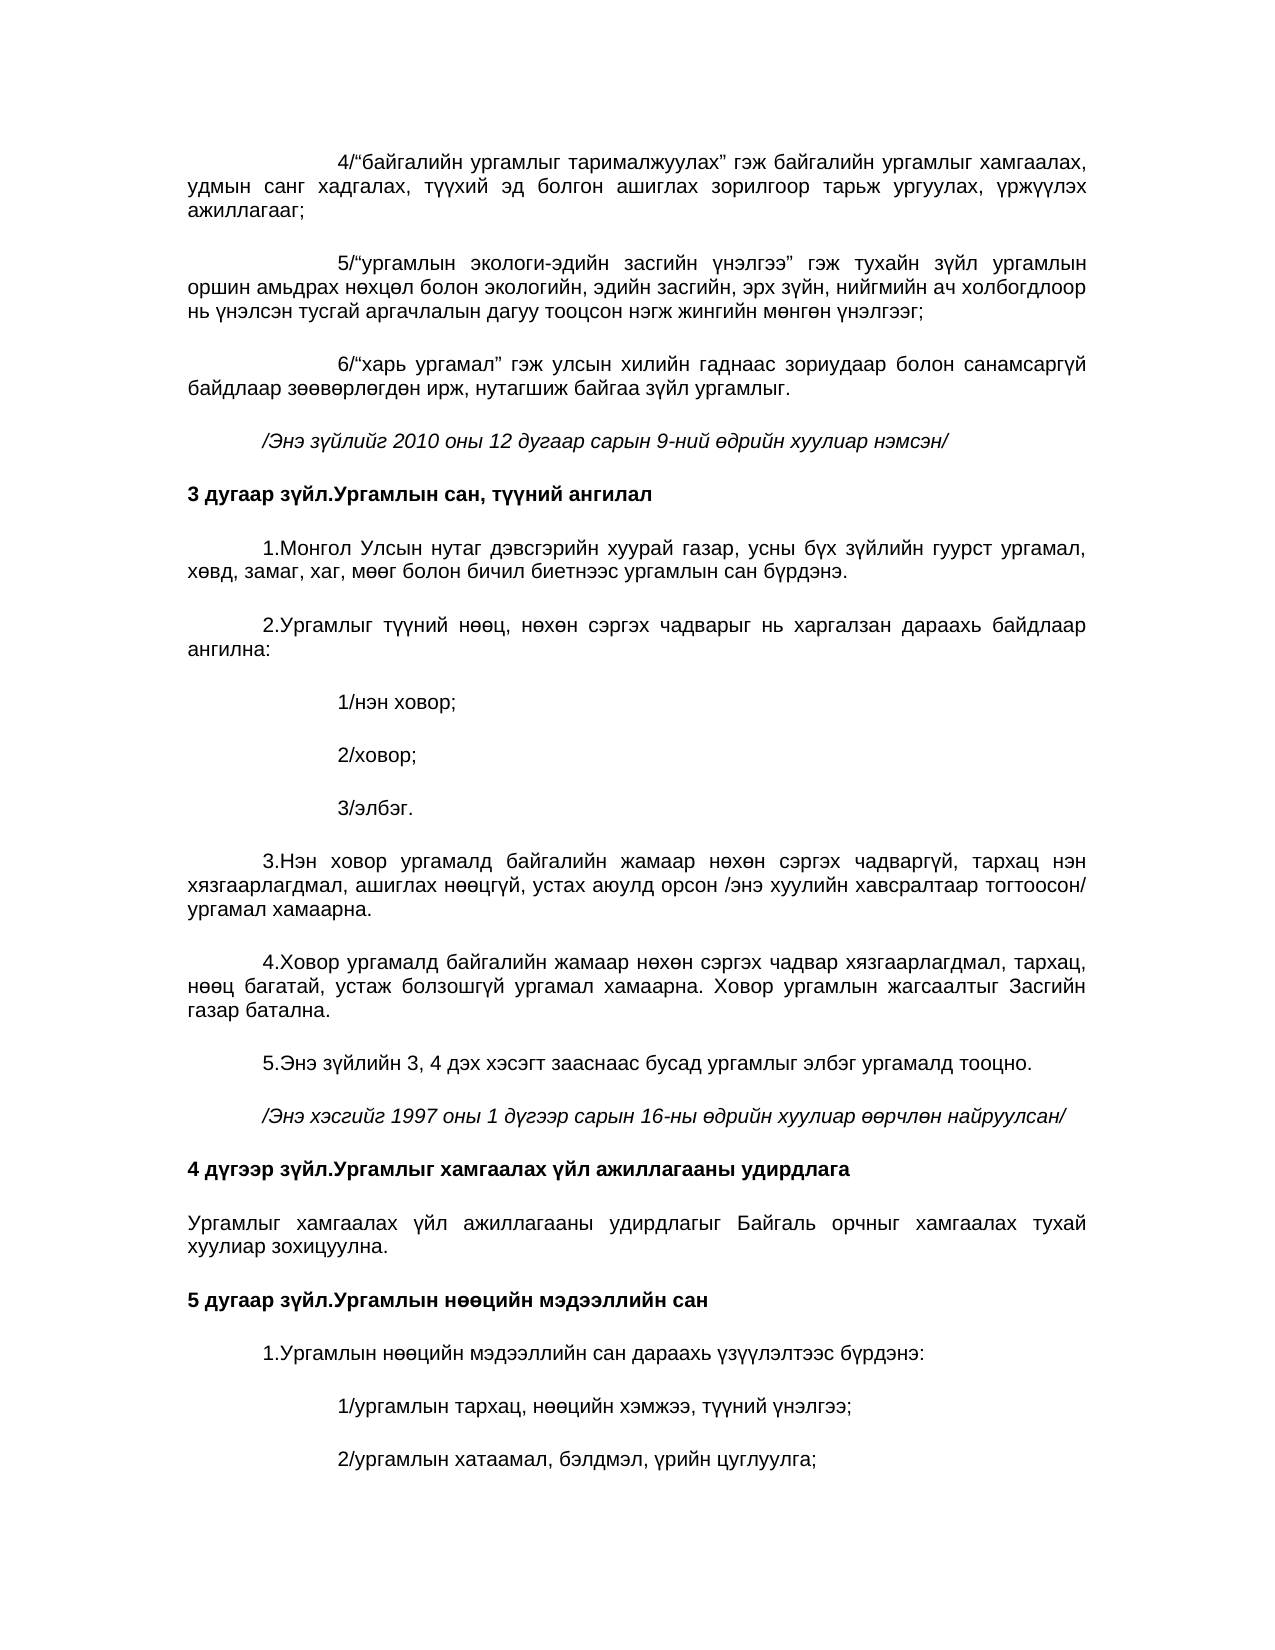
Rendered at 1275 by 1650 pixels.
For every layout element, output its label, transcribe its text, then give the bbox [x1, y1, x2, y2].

text 2.Ургамлыг түүний нөөц, нөхөн сэргэх чадварыг нь харгалзан дараахь байдлаар ангилна: [187, 612, 1087, 660]
text 1.Ургамлын нөөцийн мэдээллийн сан дараахь үзүүлэлтээс бүрдэнэ: [187, 1341, 1087, 1364]
text 1/нэн ховор; [187, 689, 1087, 713]
text 2/ургамлын хатаамал, бэлдмэл, үрийн цуглуулга; [187, 1447, 1087, 1471]
text 1.Монгол Улсын нутаг дэвсгэрийн хуурай газар, усны бүх зүйлийн гуурст ургамал, хөвд, замаг, хаг, мөөг болон бичил биетнээс ургамлын сан бүрдэнэ. [187, 535, 1087, 583]
text 1/ургамлын тархац, нөөцийн хэмжээ, түүний үнэлгээ; [187, 1394, 1087, 1418]
text /Энэ зүйлийг 2010 оны 12 дугаар сарын 9-ний өдрийн хуулиар нэмсэн/ [187, 429, 1087, 453]
text 2/ховор; [187, 743, 1087, 767]
text 5/“ургамлын экологи-эдийн засгийн үнэлгээ” гэж тухайн зүйл ургамлын оршин амьдрах нөхцөл болон экологийн, эдийн засгийн, эрх зүйн, нийгмийн ач холбогдлоор нь үнэлсэн тусгай аргачлалын дагуу тооцсон нэгж жингийн мөнгөн үнэлгээг; [187, 251, 1087, 323]
text 5.Энэ зүйлийн 3, 4 дэх хэсэгт зааснаас бусад ургамлыг элбэг ургамалд тооцно. [187, 1051, 1087, 1075]
text 5 дугаар зүйл.Ургамлын нөөцийн мэдээллийн сан [187, 1287, 1087, 1311]
text 4 дүгээр зүйл.Ургамлыг хамгаалах үйл ажиллагааны удирдлага [187, 1157, 1087, 1181]
text 6/“харь ургамал” гэж улсын хилийн гаднаас зориудаар болон санамсаргүй байдлаар зөөвөрлөгдөн ирж, нутагшиж байгаа зүйл ургамлыг. [187, 352, 1087, 400]
text 4/“байгалийн ургамлыг тарималжуулах” гэж байгалийн ургамлыг хамгаалах, удмын санг хадгалах, түүхий эд болгон ашиглах зорилгоор тарьж ургуулах, үржүүлэх ажиллагааг; [187, 150, 1087, 222]
text 3/элбэг. [187, 796, 1087, 820]
text 3.Нэн ховор ургамалд байгалийн жамаар нөхөн сэргэх чадваргүй, тархац нэн хязгаарлагдмал, ашиглах нөөцгүй, устах аюулд орсон /энэ хуулийн хавсралтаар тогтоосон/ ургамал хамаарна. [187, 849, 1087, 921]
text Ургамлыг хамгаалах үйл ажиллагааны удирдлагыг Байгаль орчныг хамгаалах тухай хуулиар зохицуулна. [187, 1210, 1087, 1258]
text 4.Ховор ургамалд байгалийн жамаар нөхөн сэргэх чадвар хязгаарлагдмал, тархац, нөөц багатай, устаж болзошгүй ургамал хамаарна. Ховор ургамлын жагсаалтыг Засгийн газар батална. [187, 950, 1087, 1022]
text /Энэ хэсгийг 1997 оны 1 дүгээр сарын 16-ны өдрийн хуулиар өөрчлөн найруулсан/ [187, 1104, 1087, 1128]
text 3 дугаар зүйл.Ургамлын сан, түүний ангилал [187, 482, 1087, 506]
